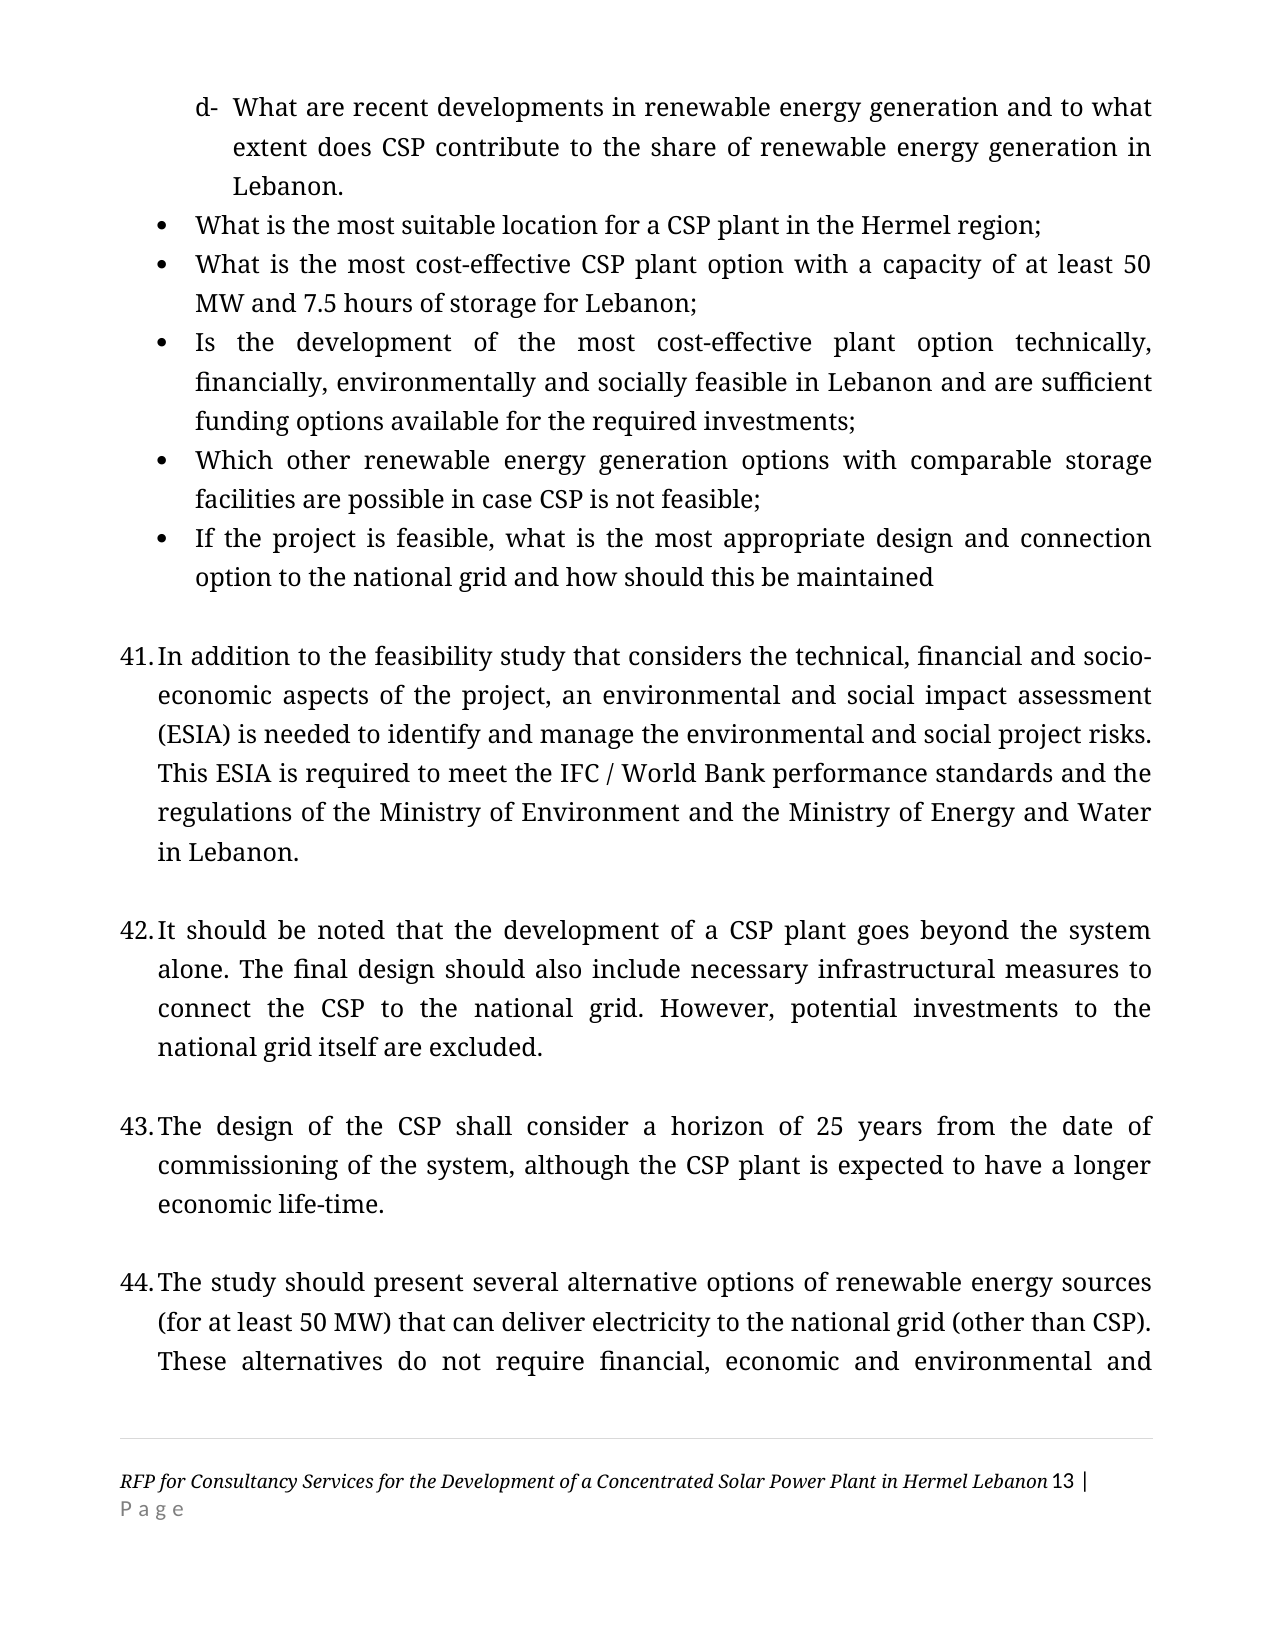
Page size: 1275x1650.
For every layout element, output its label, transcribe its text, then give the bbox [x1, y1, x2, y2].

list What are recent developments in renewable energy generation and to what extent does CSP contribute to the share of renewable energy generation in Lebanon. [195, 90, 1153, 202]
list If the project is feasible, what is the most appropriate design and connection option to the national grid and how should this be maintained [157, 521, 1153, 594]
list What is the most cost-effective CSP plant option with a capacity of at least 50 MW and 7.5 hours of storage for Lebanon; [157, 247, 1153, 320]
text In addition to the feasibility study that considers the technical, financial and socio-economic aspects of the project, an environmental and social impact assessment (ESIA) is needed to identify and manage the environmental and social project risks. This ESIA is required to meet the IFC / World Bank performance standards and the regulations of the Ministry of Environment and the Ministry of Energy and Water in Lebanon. [120, 638, 1153, 868]
text The design of the CSP shall consider a horizon of 25 years from the date of commissioning of the system, although the CSP plant is expected to have a longer economic life-time. [120, 1108, 1153, 1221]
text It should be noted that the development of a CSP plant goes beyond the system alone. The final design should also include necessary infrastructural measures to connect the CSP to the national grid. However, potential investments to the national grid itself are excluded. [120, 912, 1153, 1064]
list Is the development of the most cost-effective plant option technically, financially, environmentally and socially feasible in Lebanon and are sufficient funding options available for the required investments; [157, 325, 1153, 437]
list What is the most suitable location for a CSP plant in the Hermel region; [157, 207, 1153, 242]
list Which other renewable energy generation options with comparable storage facilities are possible in case CSP is not feasible; [157, 442, 1153, 516]
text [120, 1265, 1153, 1377]
